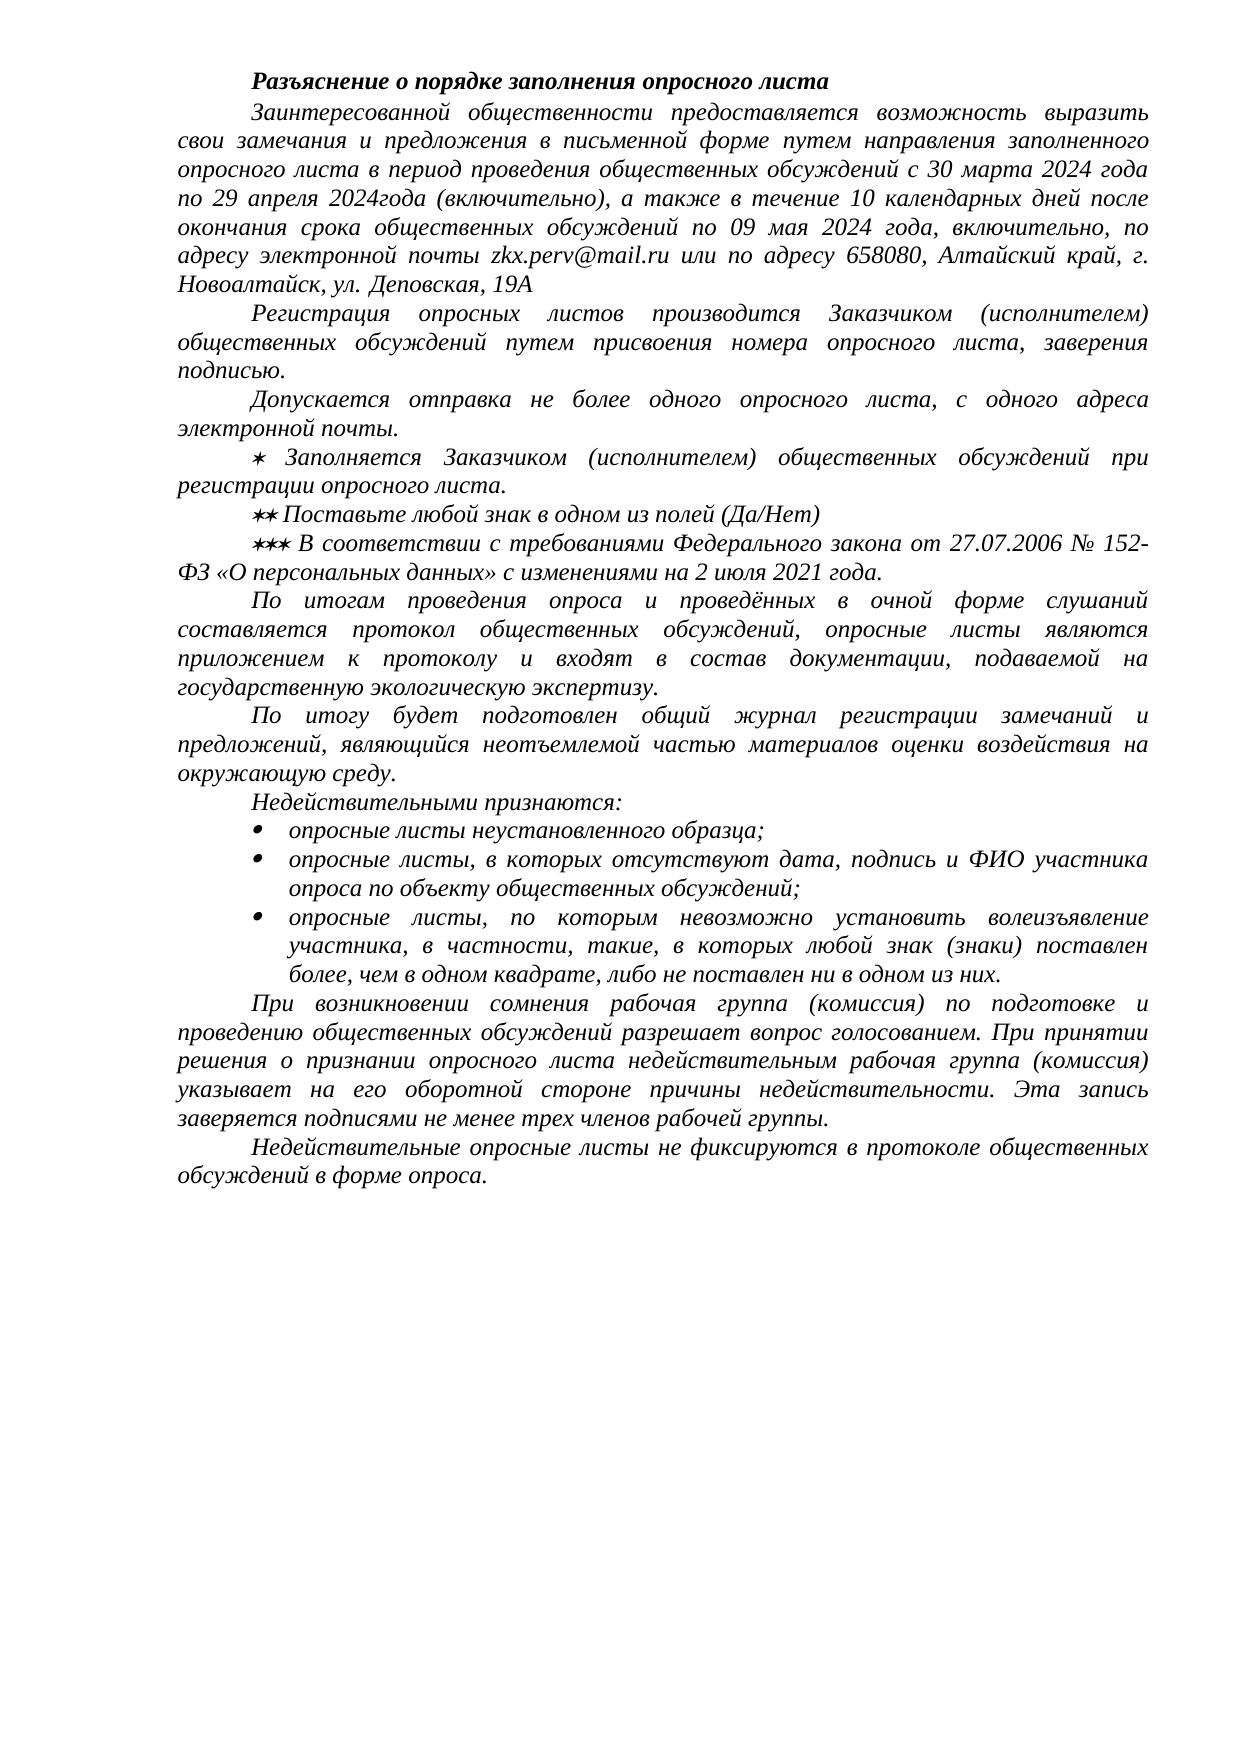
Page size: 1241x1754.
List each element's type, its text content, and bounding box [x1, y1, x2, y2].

text Заполняется Заказчиком (исполнителем) общественных обсуждений при регистрации опросного листа. [177, 442, 1152, 499]
text Допускается отправка не более одного опросного листа, с одного адреса электронной почты. [177, 384, 1152, 442]
list опросные листы, в которых отсутствуют дата, подпись и ФИО участника опроса по объекту общественных обсуждений; [251, 844, 1152, 902]
text По итогам проведения опроса и проведённых в очной форме слушаний составляется протокол общественных обсуждений, опросные листы являются приложением к протоколу и входят в состав документации, подаваемой на государственную экологическую экспертизу. [177, 585, 1152, 700]
text При возникновении сомнения рабочая группа (комиссия) по подготовке и проведению общественных обсуждений разрешает вопрос голосованием. При принятии решения о признании опросного листа недействительным рабочая группа (комиссия) указывает на его оборотной стороне причины недействительности. Эта запись заверяется подписями не менее трех членов рабочей группы. [177, 988, 1152, 1132]
text Заинтересованной общественности предоставляется возможность выразить свои замечания и предложения в письменной форме путем направления заполненного опросного листа в период проведения общественных обсуждений с 30 марта 2024 года по 29 апреля 2024года (включительно), а также в течение 10 календарных дней после окончания срока общественных обсуждений по 09 мая 2024 года, включительно, по адресу электронной почты zkx.perv@mail.ru или по адресу 658080, Алтайский край, г. Новоалтайск, ул. Деповская, 19А [177, 97, 1152, 298]
text В соответствии с требованиями Федерального закона от 27.07.2006 № 152-ФЗ «О персональных данных» с изменениями на 2 июля 2021 года. [177, 528, 1152, 585]
list опросные листы, по которым невозможно установить волеизъявление участника, в частности, такие, в которых любой знак (знаки) поставлен более, чем в одном квадрате, либо не поставлен ни в одном из них. [251, 902, 1152, 988]
text Регистрация опросных листов производится Заказчиком (исполнителем) общественных обсуждений путем присвоения номера опросного листа, заверения подписью. [177, 298, 1152, 384]
text Недействительные опросные листы не фиксируются в протоколе общественных обсуждений в форме опроса. [177, 1132, 1152, 1189]
text Поставьте любой знак в одном из полей (Да/Нет) [177, 499, 1152, 528]
text По итогу будет подготовлен общий журнал регистрации замечаний и предложений, являющийся неотъемлемой частью материалов оценки воздействия на окружающую среду. [177, 700, 1152, 787]
text Недействительными признаются: [177, 787, 1152, 815]
list опросные листы неустановленного образца; [251, 815, 1152, 844]
text Разъяснение о порядке заполнения опросного листа [177, 59, 1152, 97]
